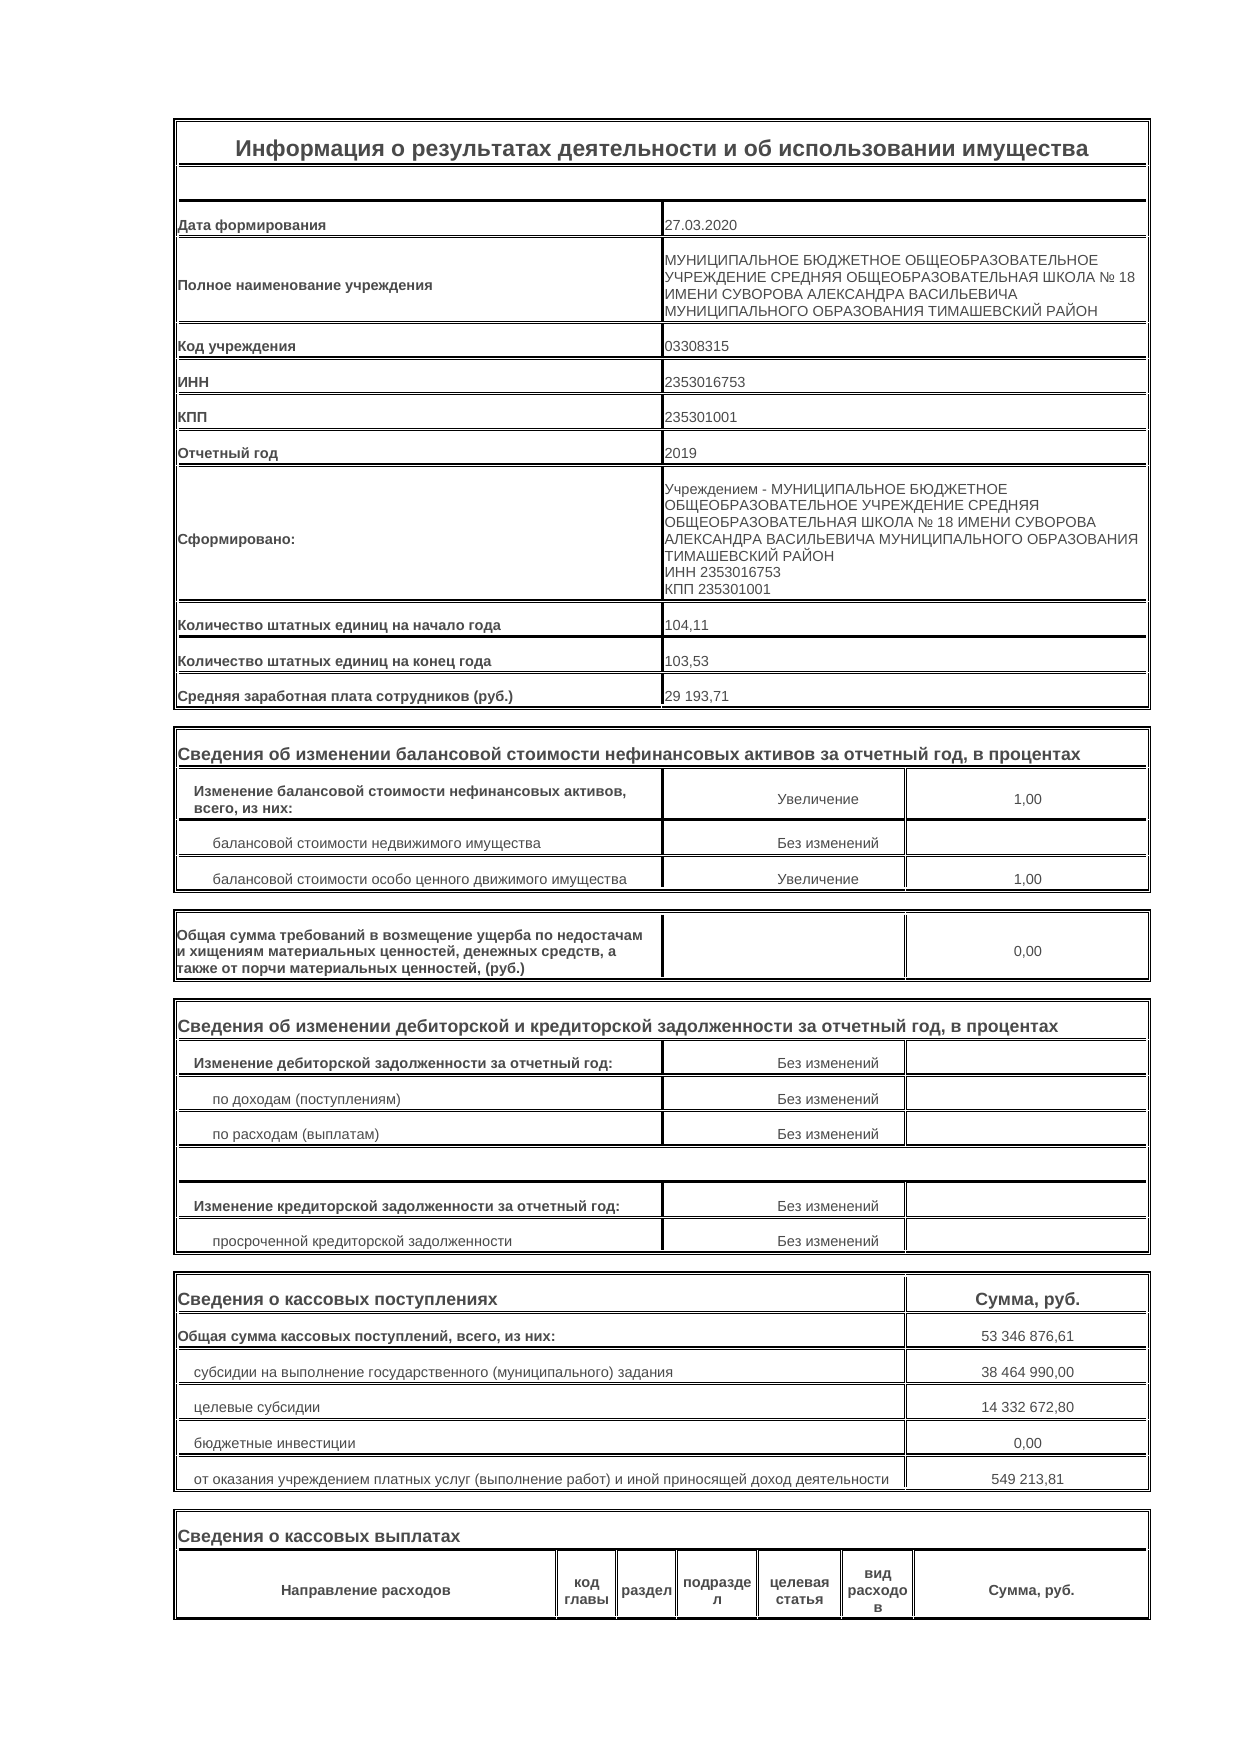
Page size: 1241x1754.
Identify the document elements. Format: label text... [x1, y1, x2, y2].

table_cell Количество штатных единиц на начало года [177, 599, 661, 635]
table_cell 14 332 672,80 [906, 1382, 1149, 1417]
table_cell 53 346 876,61 [906, 1311, 1149, 1346]
table_cell Без изменений [664, 1183, 904, 1216]
table_cell Количество штатных единиц на конец года [177, 635, 661, 671]
table_header 0,00 [906, 913, 1148, 978]
table_header Сведения о кассовых поступлениях [177, 1275, 906, 1311]
table_cell [907, 1038, 1148, 1073]
table_cell целевые субсидии [175, 1382, 906, 1417]
table_header Общая сумма требований в возмещение ущерба по недостачам и хищениям материальных ценностей, денежных средств, а также от порчи материальных ценностей, (руб.) [177, 913, 662, 978]
table_cell бюджетные инвестиции [177, 1418, 904, 1453]
table_cell Общая сумма кассовых поступлений, всего, из них: [175, 1311, 906, 1346]
table_cell Увеличение [664, 769, 904, 818]
table_header Сведения об изменении дебиторской и кредиторской задолженности за отчетный год, в процентах [177, 1002, 1148, 1037]
table_cell 2353016753 [664, 356, 1148, 392]
table_cell 29 193,71 [662, 671, 1149, 706]
table_cell Без изменений [664, 1077, 904, 1109]
table_cell Полное наименование учреждения [177, 235, 661, 321]
table_cell 03308315 [662, 321, 1149, 356]
table_cell Без изменений [664, 1112, 904, 1144]
table_cell Сформировано: [177, 463, 661, 599]
table_cell просроченной кредиторской задолженности [175, 1216, 662, 1251]
table_cell [907, 1073, 1148, 1109]
table_cell 1,00 [906, 854, 1148, 889]
table_cell [906, 1109, 1149, 1144]
table_cell 235301001 [662, 392, 1149, 427]
table_cell целевая статья [758, 1551, 842, 1617]
table_cell Увеличение [662, 857, 906, 889]
table_cell 0,00 [907, 1418, 1148, 1453]
table_cell ИНН [177, 356, 661, 392]
table_cell Код учреждения [175, 321, 662, 356]
table_cell Изменение дебиторской задолженности за отчетный год: [177, 1038, 661, 1073]
table_cell [177, 1144, 1148, 1180]
table_cell 27.03.2020 [664, 199, 1148, 234]
table_cell 38 464 990,00 [907, 1346, 1148, 1382]
table_cell Сумма, руб. [914, 1548, 1149, 1617]
table_cell 1,00 [907, 765, 1148, 818]
table_cell по доходам (поступлениям) [177, 1073, 661, 1109]
table_cell 104,11 [664, 599, 1148, 635]
table_cell вид расходов [842, 1551, 914, 1617]
table_cell раздел [617, 1551, 677, 1617]
table_header [662, 913, 906, 978]
table_cell Без изменений [664, 1041, 904, 1073]
table_cell Без изменений [662, 1219, 906, 1251]
table_cell КПП [175, 392, 662, 427]
table_header Информация о результатах деятельности и об использовании имущества [177, 122, 1148, 163]
table_header Сумма, руб. [906, 1275, 1148, 1311]
table_cell Средняя заработная плата сотрудников (руб.) [175, 671, 662, 706]
table_cell [907, 818, 1149, 853]
table_cell код главы [557, 1551, 617, 1617]
table_cell подраздел [677, 1551, 758, 1617]
table_cell по расходам (выплатам) [175, 1109, 662, 1144]
table_cell 103,53 [664, 635, 1148, 671]
table_cell 2019 [664, 428, 1148, 463]
table_cell от оказания учреждением платных услуг (выполнение работ) и иной приносящей доход деятельности [177, 1453, 906, 1489]
table_cell Изменение кредиторской задолженности за отчетный год: [177, 1180, 661, 1216]
table_cell МУНИЦИПАЛЬНОЕ БЮДЖЕТНОЕ ОБЩЕОБРАЗОВАТЕЛЬНОЕ УЧРЕЖДЕНИЕ СРЕДНЯЯ ОБЩЕОБРАЗОВАТЕЛЬНАЯ ШКОЛА № 18 ИМЕНИ СУВОРОВА АЛЕКСАНДРА ВАСИЛЬЕВИЧА МУНИЦИПАЛЬНОГО ОБРАЗОВАНИЯ ТИМАШЕВСКИЙ РАЙОН [664, 235, 1148, 321]
table_cell [907, 1180, 1148, 1216]
table_cell 549 213,81 [906, 1453, 1148, 1489]
table_cell Направление расходов [175, 1548, 557, 1617]
table_cell Отчетный год [177, 428, 661, 463]
table_cell [906, 1216, 1149, 1251]
table_cell Дата формирования [177, 199, 661, 234]
table_header Сведения об изменении балансовой стоимости нефинансовых активов за отчетный год, в процентах [177, 730, 1148, 765]
table_cell Учреждением - МУНИЦИПАЛЬНОЕ БЮДЖЕТНОЕ ОБЩЕОБРАЗОВАТЕЛЬНОЕ УЧРЕЖДЕНИЕ СРЕДНЯЯ ОБЩЕОБРАЗОВАТЕЛЬНАЯ ШКОЛА № 18 ИМЕНИ СУВОРОВА АЛЕКСАНДРА ВАСИЛЬЕВИЧА МУНИЦИПАЛЬНОГО ОБРАЗОВАНИЯ ТИМАШЕВСКИЙ РАЙОН ИНН 2353016753 КПП 235301001 [664, 463, 1148, 599]
table_cell балансовой стоимости недвижимого имущества [175, 818, 661, 853]
table_cell балансовой стоимости особо ценного движимого имущества [177, 854, 662, 889]
table_cell Изменение балансовой стоимости нефинансовых активов, всего, из них: [177, 765, 661, 818]
table_cell Без изменений [664, 821, 904, 853]
table_cell субсидии на выполнение государственного (муниципального) задания [177, 1346, 904, 1382]
table_cell [177, 163, 1148, 199]
table_header Сведения о кассовых выплатах [177, 1512, 1148, 1548]
